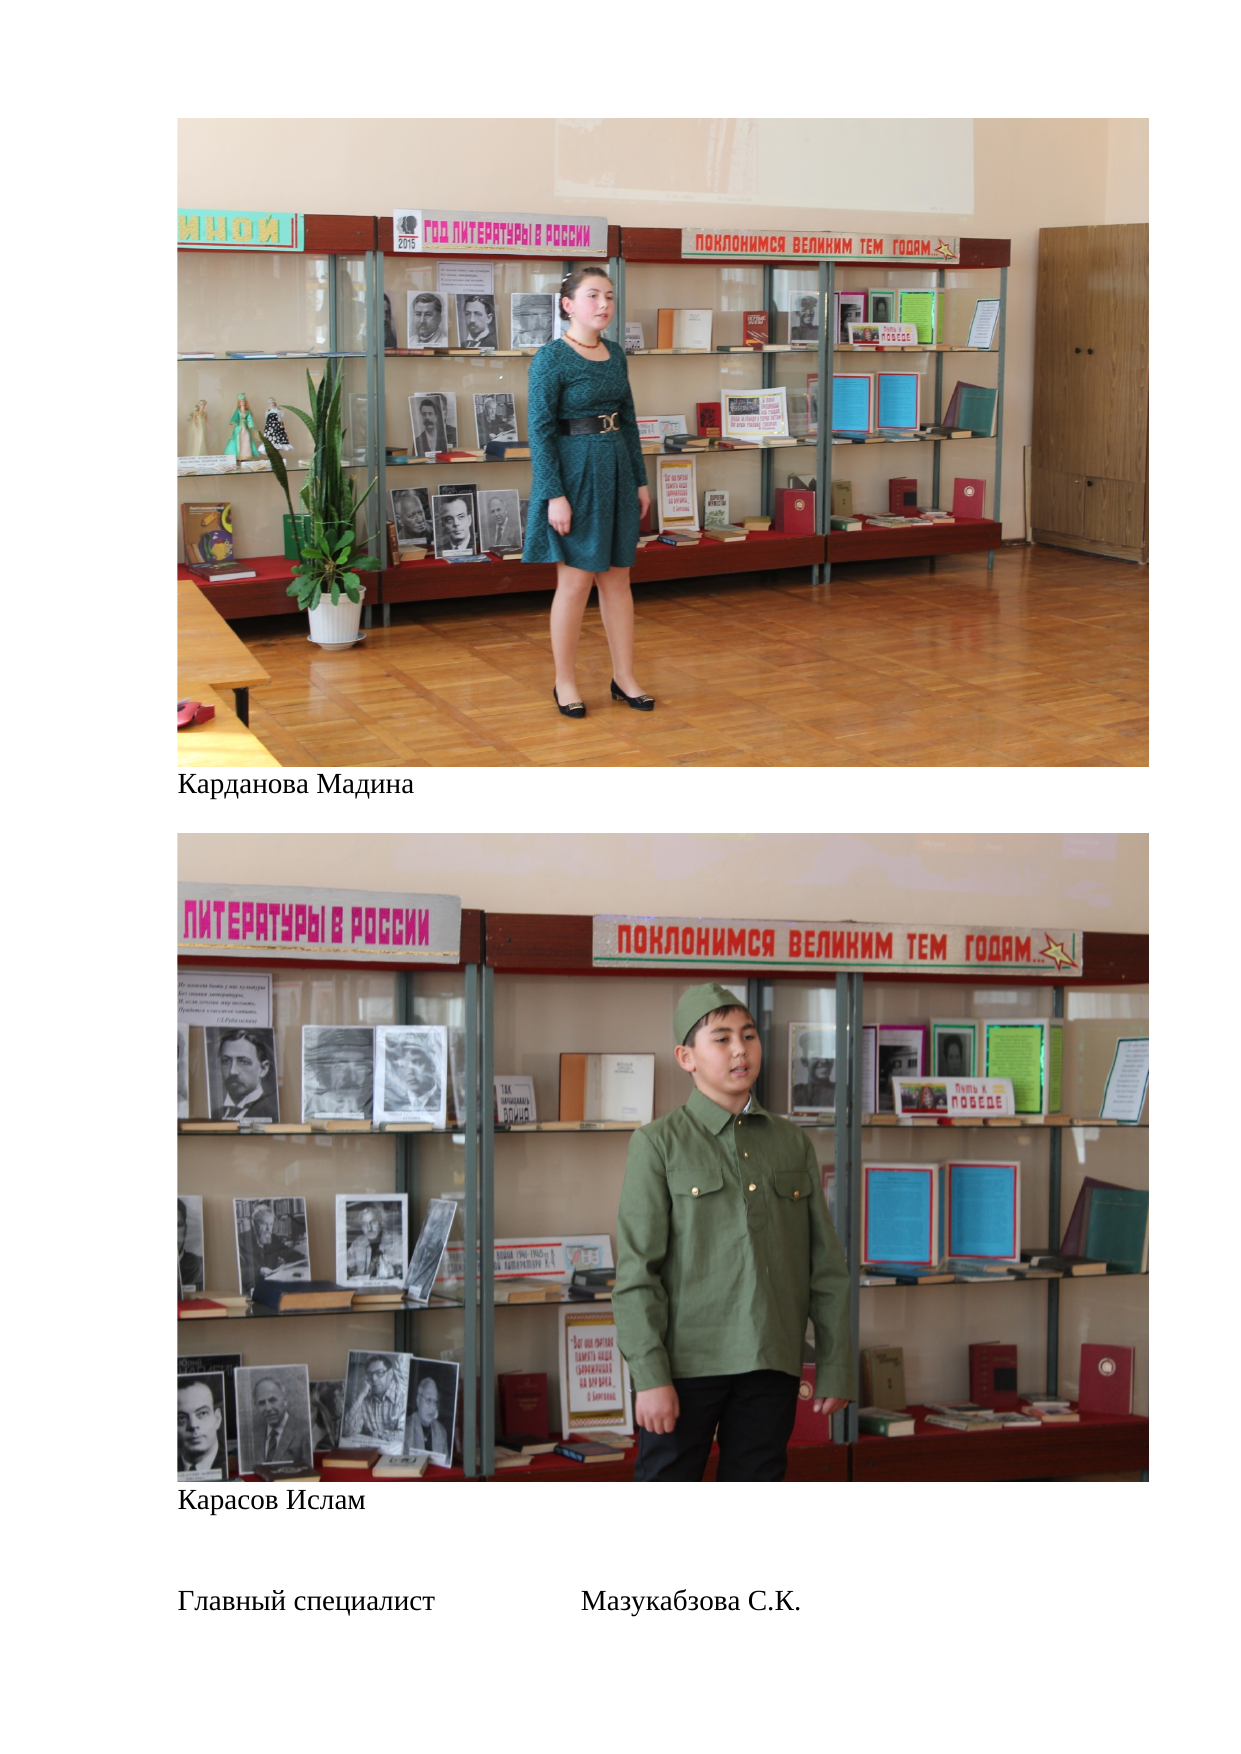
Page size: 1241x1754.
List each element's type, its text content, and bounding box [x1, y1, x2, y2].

picture [177, 833, 1149, 1482]
text Карданова Мадина [177, 767, 1152, 800]
text Главный специалист Мазукабзова С.К. [177, 1583, 1152, 1616]
picture [177, 118, 1149, 767]
